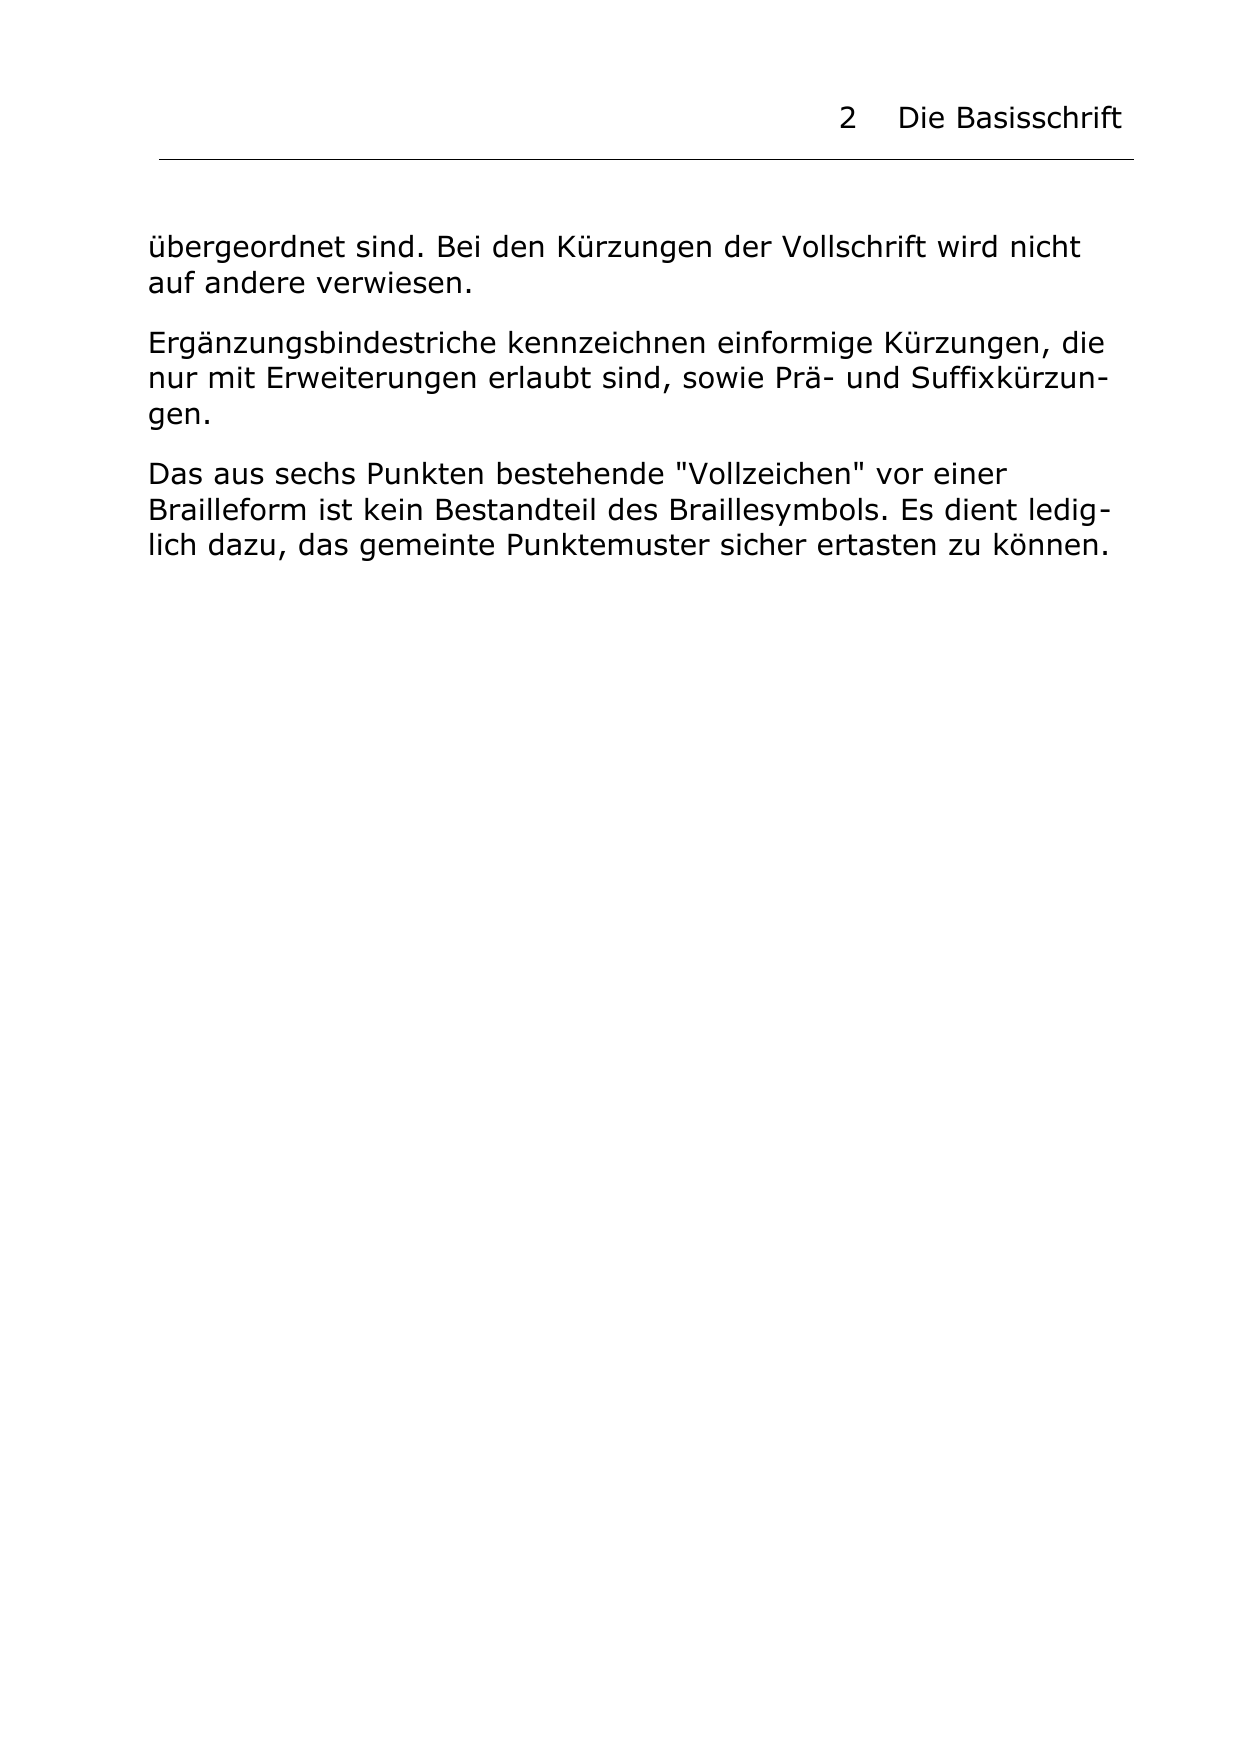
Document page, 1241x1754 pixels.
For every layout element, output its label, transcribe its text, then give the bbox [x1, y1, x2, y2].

text Ergänzungsbindestriche kennzeichnen einformige Kürzungen, die nur mit Erweiterungen erlaubt sind, sowie Prä- und Suffixkürzungen. [148, 324, 1122, 430]
text Das aus sechs Punkten bestehende "Vollzeichen" vor einer Brailleform ist kein Bestandteil des Braillesymbols. Es dient lediglich dazu, das gemeinte Punktemuster sicher ertasten zu können. [148, 455, 1122, 562]
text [148, 228, 1122, 299]
